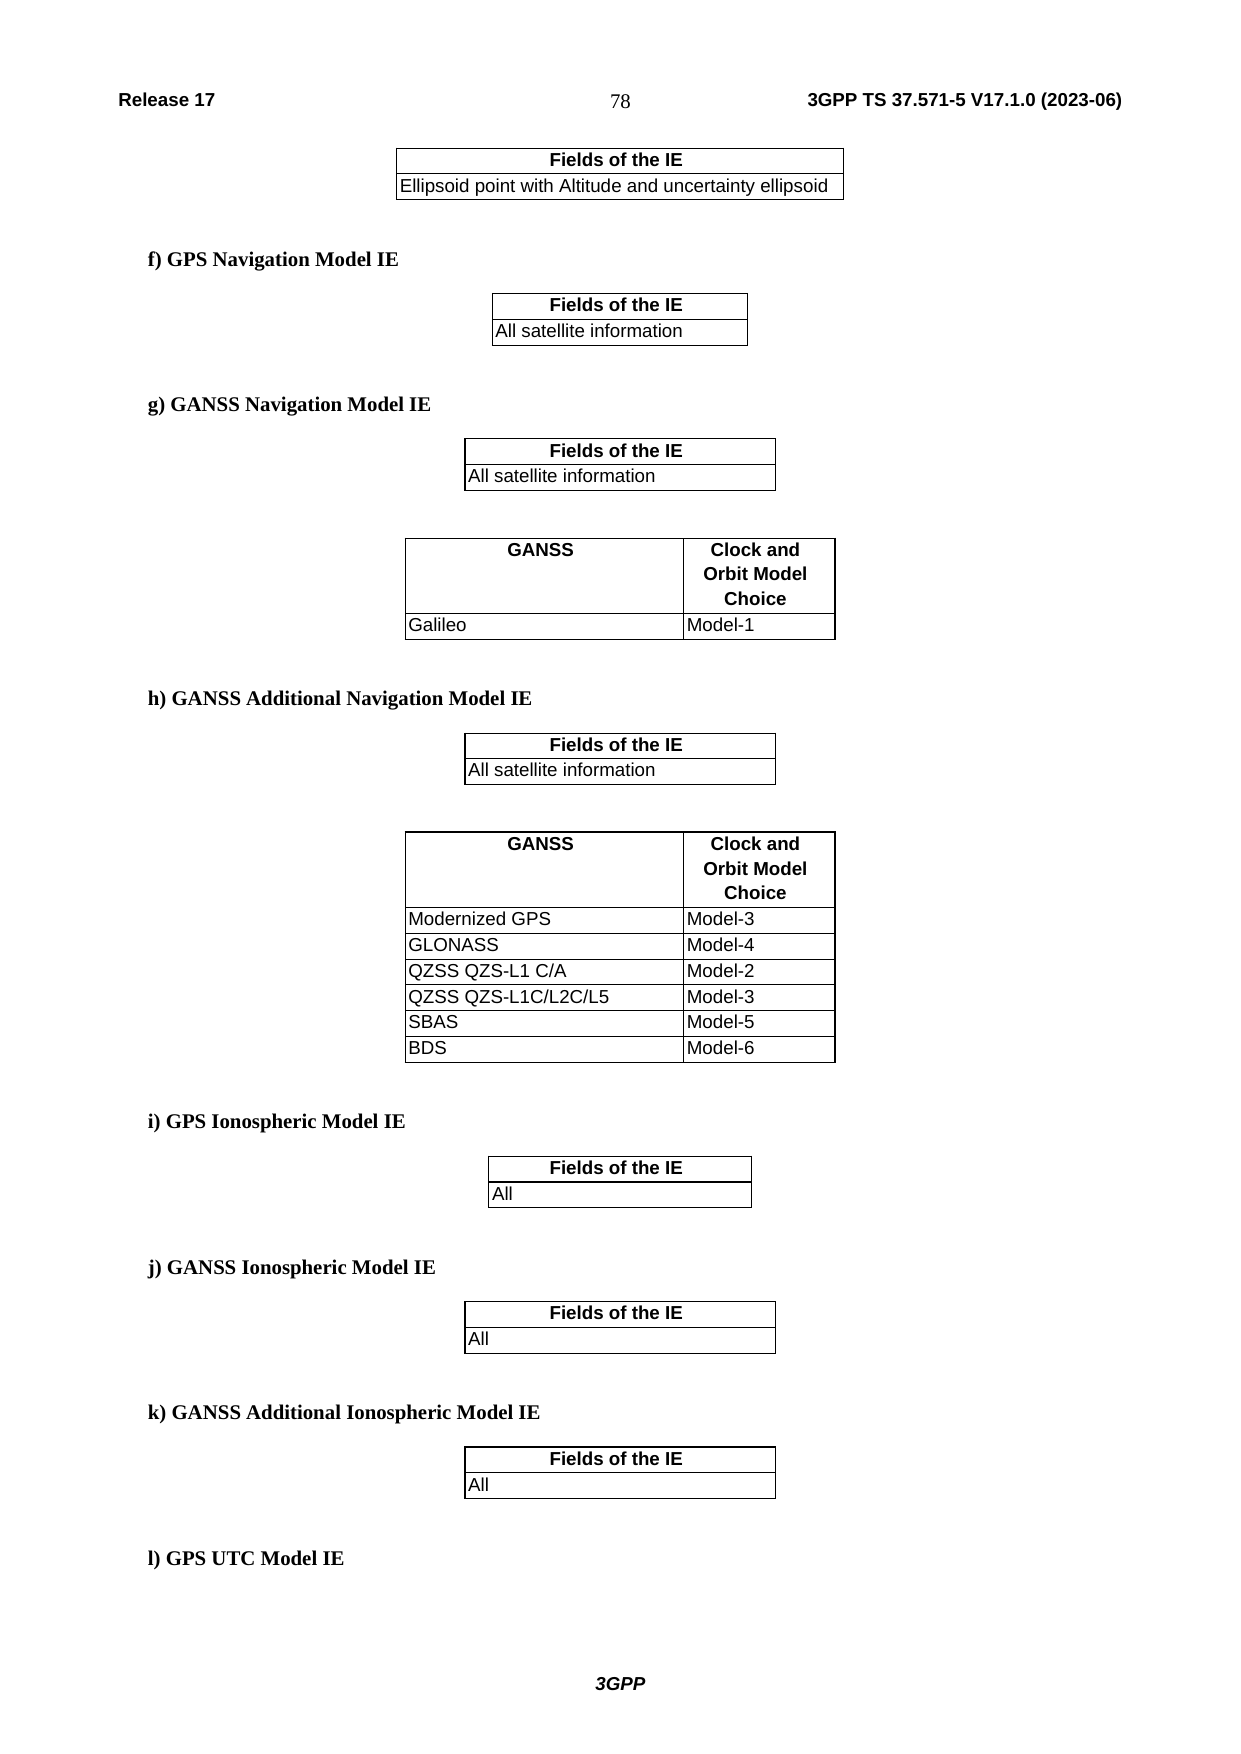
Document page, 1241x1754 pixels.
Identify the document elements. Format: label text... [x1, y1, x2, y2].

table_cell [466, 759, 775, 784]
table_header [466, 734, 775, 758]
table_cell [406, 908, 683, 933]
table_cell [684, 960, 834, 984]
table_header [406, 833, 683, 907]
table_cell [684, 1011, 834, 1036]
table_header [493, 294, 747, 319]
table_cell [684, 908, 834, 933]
text i) GPS Ionospheric Model IE [148, 1109, 1122, 1133]
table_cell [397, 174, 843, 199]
text l) GPS UTC Model IE [148, 1546, 1122, 1569]
text j) GANSS Ionospheric Model IE [148, 1255, 1122, 1279]
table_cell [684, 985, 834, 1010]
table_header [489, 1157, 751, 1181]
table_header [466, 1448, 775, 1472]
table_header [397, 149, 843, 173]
text f) GPS Navigation Model IE [148, 247, 1122, 271]
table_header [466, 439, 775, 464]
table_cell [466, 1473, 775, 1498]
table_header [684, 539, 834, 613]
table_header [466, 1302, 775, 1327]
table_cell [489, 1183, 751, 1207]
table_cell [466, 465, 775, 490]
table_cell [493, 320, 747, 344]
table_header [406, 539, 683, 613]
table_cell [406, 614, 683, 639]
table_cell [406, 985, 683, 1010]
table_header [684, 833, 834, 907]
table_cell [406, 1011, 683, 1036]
text h) GANSS Additional Navigation Model IE [148, 686, 1122, 710]
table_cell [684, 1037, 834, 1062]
text k) GANSS Additional Ionospheric Model IE [148, 1400, 1122, 1424]
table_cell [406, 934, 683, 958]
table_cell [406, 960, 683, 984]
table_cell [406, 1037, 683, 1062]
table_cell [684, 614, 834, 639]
text g) GANSS Navigation Model IE [148, 392, 1122, 416]
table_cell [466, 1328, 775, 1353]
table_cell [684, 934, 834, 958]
